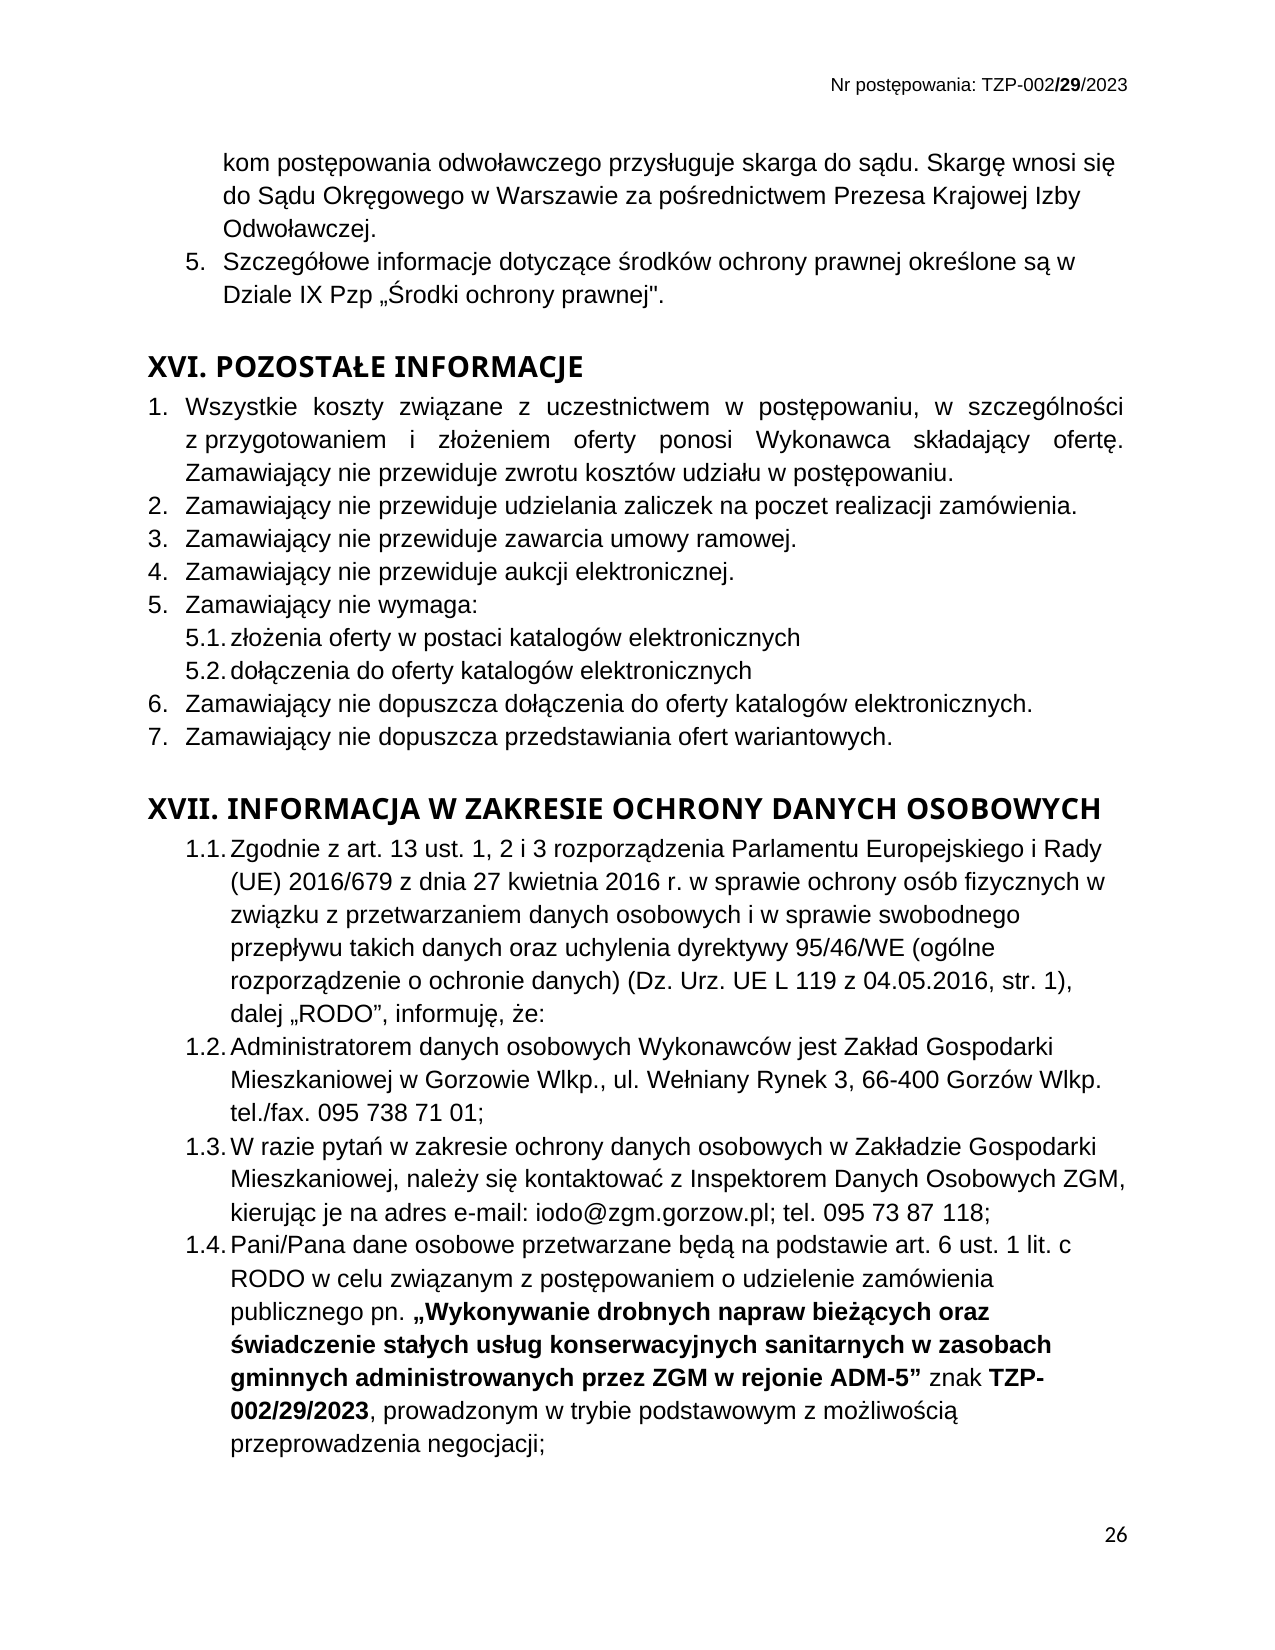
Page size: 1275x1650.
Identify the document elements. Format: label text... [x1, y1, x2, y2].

list Zamawiający nie dopuszcza dołączenia do oferty katalogów elektronicznych. [148, 689, 1127, 718]
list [185, 148, 1127, 242]
subtitle XVI. Pozostałe informacje [148, 346, 1127, 386]
list Wszystkie koszty związane z uczestnictwem w postępowaniu, w szczególności z przygotowaniem i złożeniem oferty ponosi Wykonawca składający ofertę. Zamawiający nie przewiduje zwrotu kosztów udziału w postępowaniu. [148, 392, 1125, 487]
list Zamawiający nie przewiduje udzielania zaliczek na poczet realizacji zamówienia. [148, 491, 1127, 520]
list W razie pytań w zakresie ochrony danych osobowych w Zakładzie Gospodarki Mieszkaniowej, należy się kontaktować z Inspektorem Danych Osobowych ZGM, kierując je na adres e-mail: iodo@zgm.gorzow.pl; tel. 095 73 87 118; [185, 1131, 1127, 1226]
list Szczegółowe informacje dotyczące środków ochrony prawnej określone są w Dziale IX Pzp „Środki ochrony prawnej". [185, 247, 1127, 308]
list złożenia oferty w postaci katalogów elektronicznych [185, 623, 1127, 652]
list Zamawiający nie przewiduje aukcji elektronicznej. [148, 557, 1127, 586]
list Zamawiający nie dopuszcza przedstawiania ofert wariantowych. [148, 722, 1127, 751]
list dołączenia do oferty katalogów elektronicznych [185, 656, 1127, 685]
list Administratorem danych osobowych Wykonawców jest Zakład Gospodarki Mieszkaniowej w Gorzowie Wlkp., ul. Wełniany Rynek 3, 66-400 Gorzów Wlkp. tel./fax. 095 738 71 01; [185, 1032, 1127, 1127]
list Zamawiający nie wymaga: [148, 590, 1127, 619]
subtitle XVII. Informacja w zakresie ochrony danych osobowych [148, 788, 1127, 828]
list Zamawiający nie przewiduje zawarcia umowy ramowej. [148, 524, 1127, 553]
list Pani/Pana dane osobowe przetwarzane będą na podstawie art. 6 ust. 1 lit. c RODO w celu związanym z postępowaniem o udzielenie zamówienia publicznego pn. „Wykonywanie drobnych napraw bieżących oraz świadczenie stałych usług konserwacyjnych sanitarnych w zasobach gminnych administrowanych przez ZGM w rejonie ADM-5” znak TZP-002/29/2023, prowadzonym w trybie podstawowym z możliwością przeprowadzenia negocjacji; [185, 1231, 1127, 1457]
list Zgodnie z art. 13 ust. 1, 2 i 3 rozporządzenia Parlamentu Europejskiego i Rady (UE) 2016/679 z dnia 27 kwietnia 2016 r. w sprawie ochrony osób fizycznych w związku z przetwarzaniem danych osobowych i w sprawie swobodnego przepływu takich danych oraz uchylenia dyrektywy 95/46/WE (ogólne rozporządzenie o ochronie danych) (Dz. Urz. UE L 119 z 04.05.2016, str. 1), dalej „RODO”, informuję, że: [185, 834, 1127, 1028]
